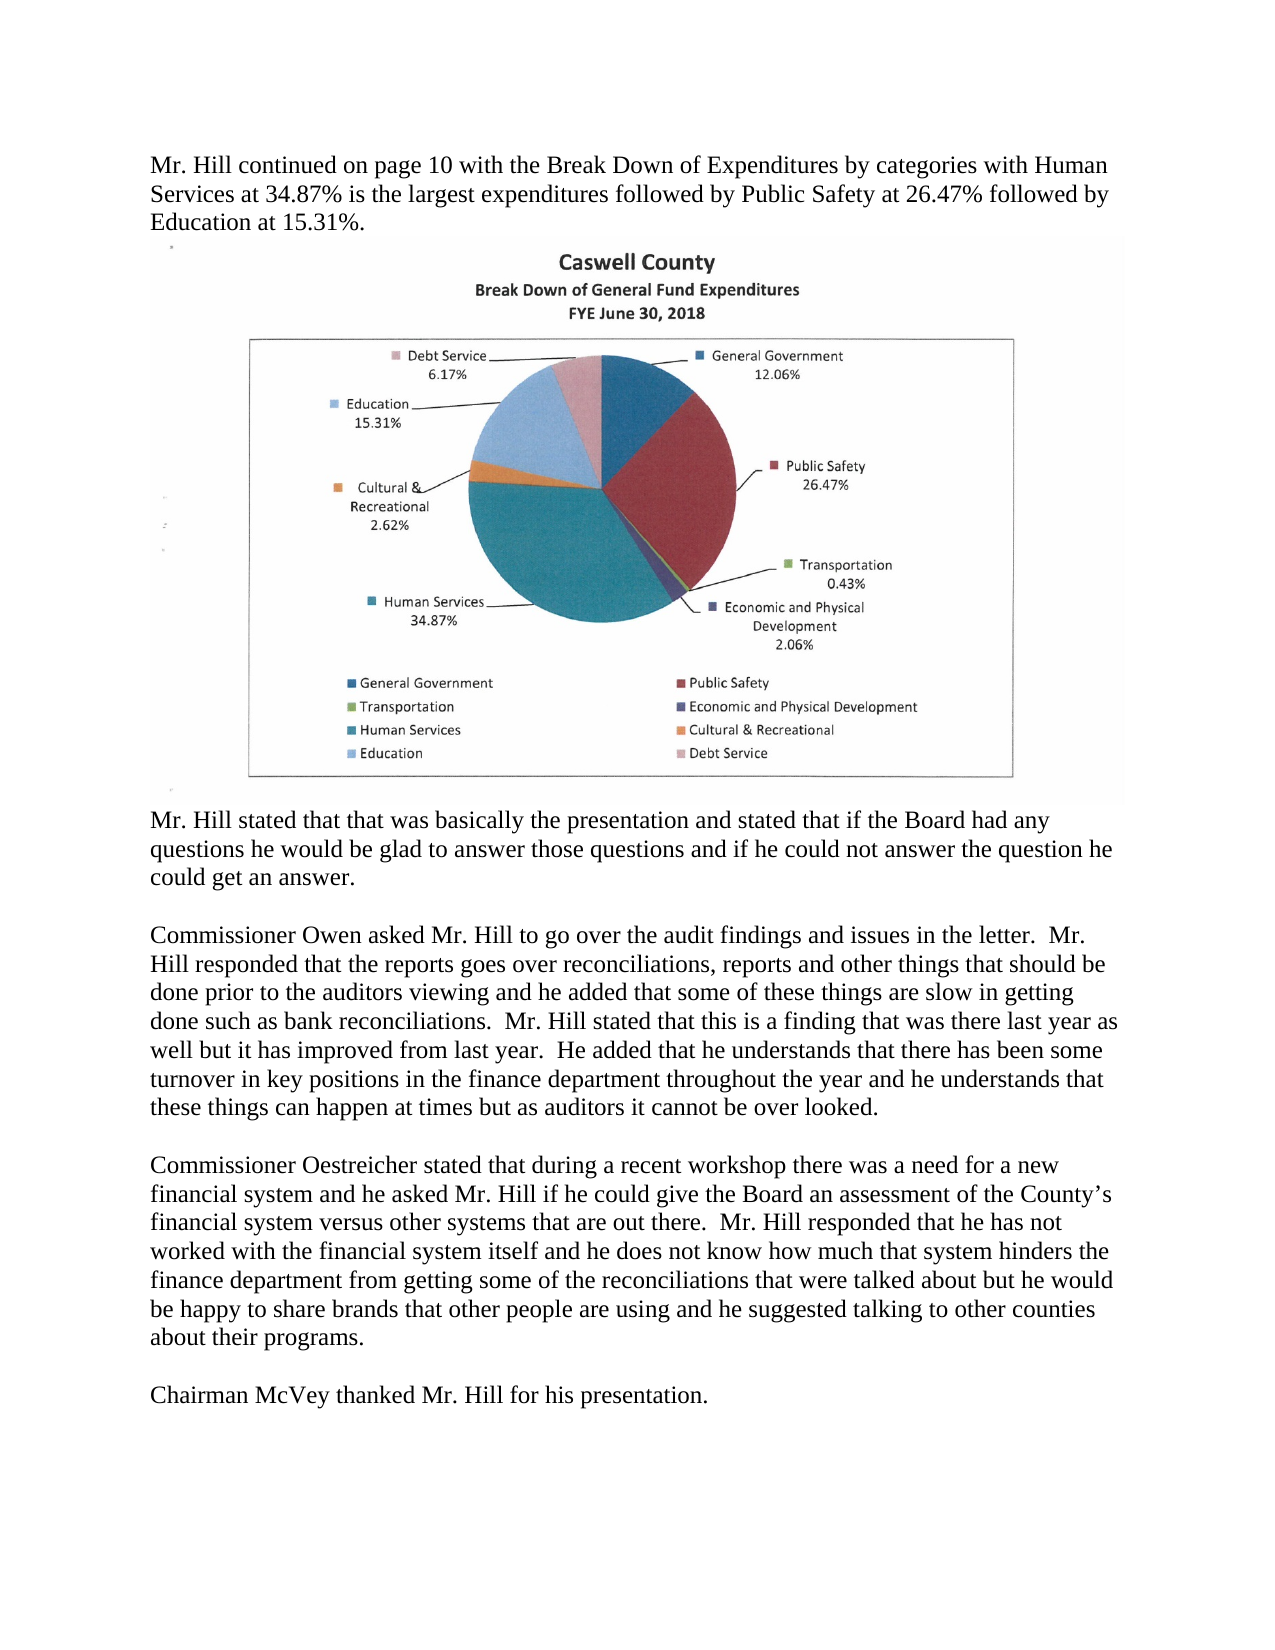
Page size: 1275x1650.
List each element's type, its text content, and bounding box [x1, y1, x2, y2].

text Mr. Hill continued on page 10 with the Break Down of Expenditures by categories with Human Services at 34.87% is the largest expenditures followed by Public Safety at 26.47% followed by Education at 15.31%. [150, 150, 1125, 236]
picture [150, 236, 1125, 805]
text Chairman McVey thanked Mr. Hill for his presentation. [150, 1380, 1125, 1409]
text Mr. Hill stated that that was basically the presentation and stated that if the Board had any questions he would be glad to answer those questions and if he could not answer the question he could get an answer. [150, 805, 1125, 891]
text Commissioner Oestreicher stated that during a recent workshop there was a need for a new financial system and he asked Mr. Hill if he could give the Board an assessment of the County’s financial system versus other systems that are out there. Mr. Hill responded that he has not worked with the financial system itself and he does not know how much that system hinders the finance department from getting some of the reconciliations that were talked about but he would be happy to share brands that other people are using and he suggested talking to other counties about their programs. [150, 1150, 1125, 1351]
text Commissioner Owen asked Mr. Hill to go over the audit findings and issues in the letter. Mr. Hill responded that the reports goes over reconciliations, reports and other things that should be done prior to the auditors viewing and he added that some of these things are slow in getting done such as bank reconciliations. Mr. Hill stated that this is a finding that was there last year as well but it has improved from last year. He added that he understands that there has been some turnover in key positions in the finance department throughout the year and he understands that these things can happen at times but as auditors it cannot be over looked. [150, 920, 1125, 1121]
